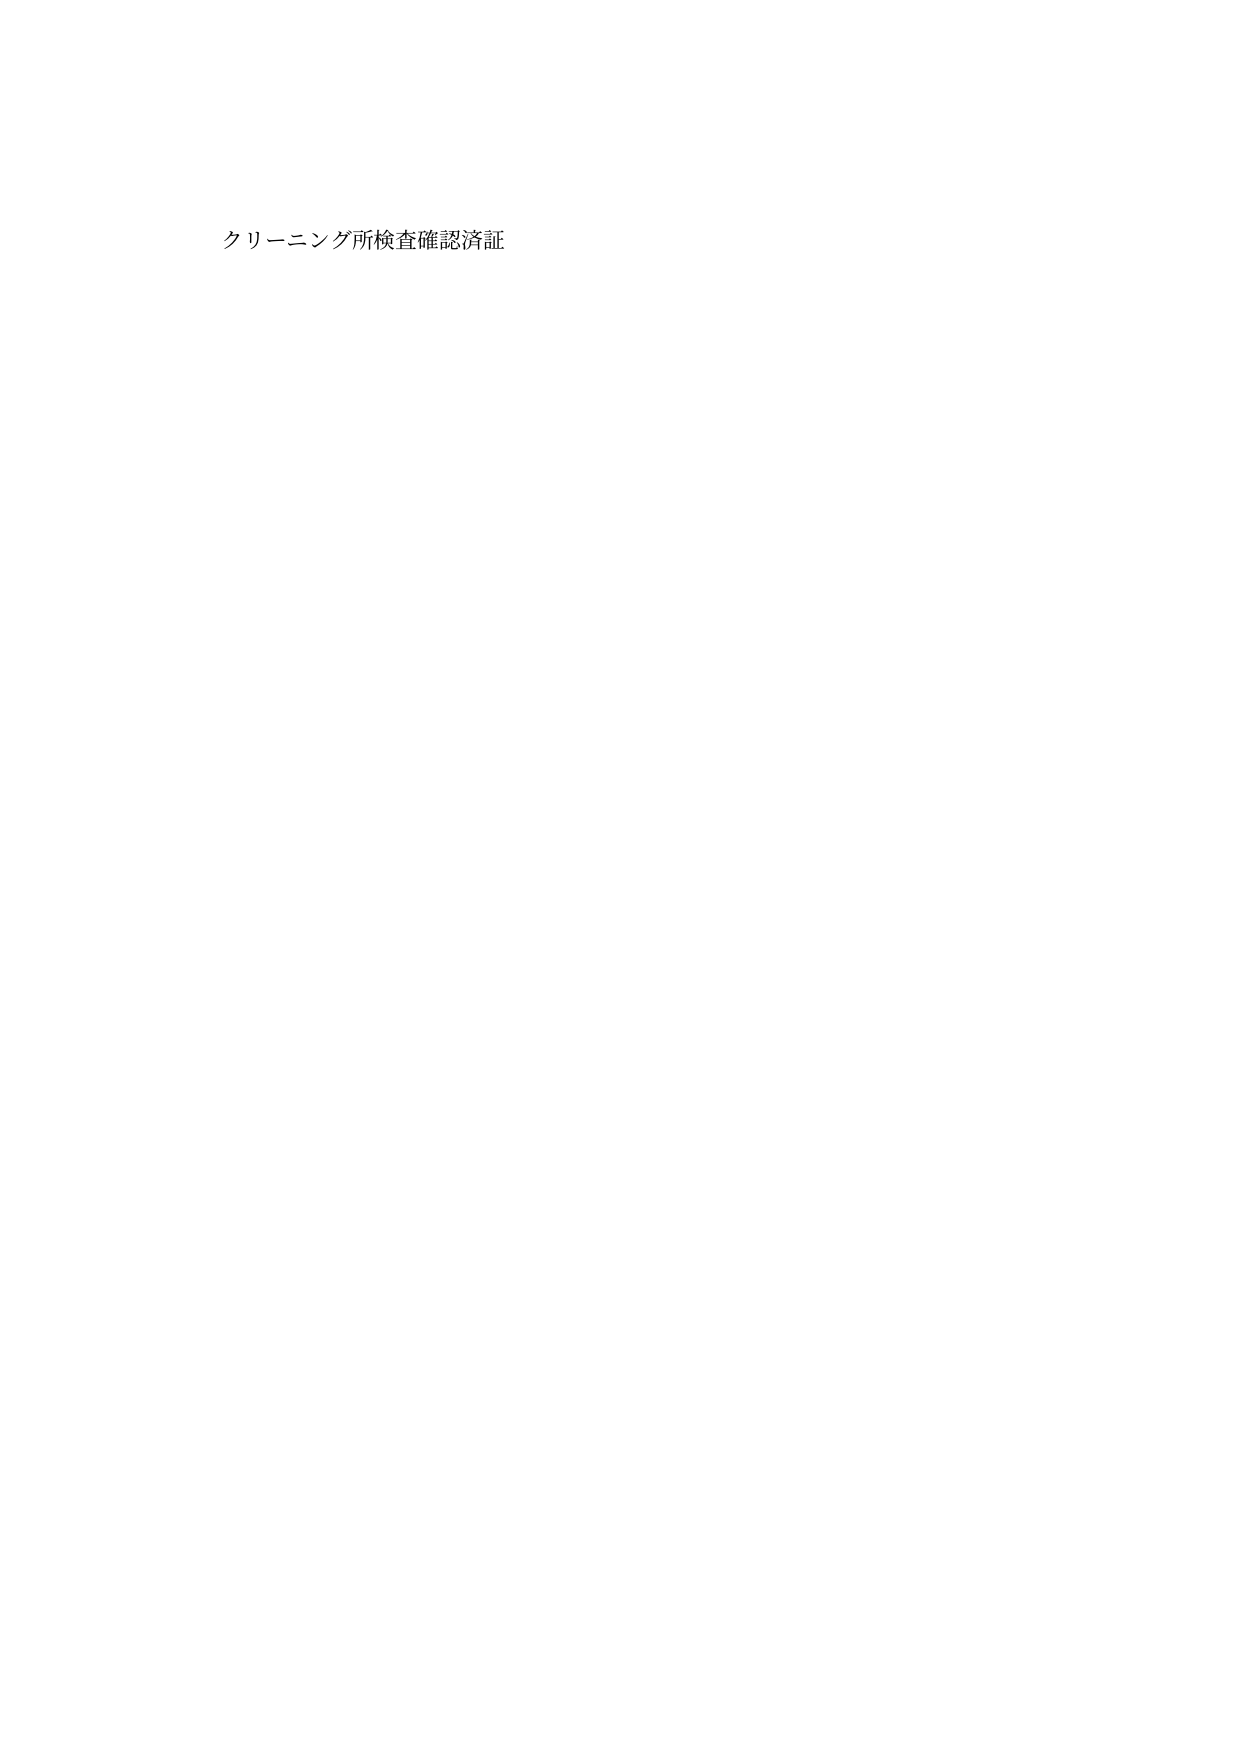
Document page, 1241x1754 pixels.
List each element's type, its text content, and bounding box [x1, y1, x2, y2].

text クリーニング所検査確認済証 [177, 219, 1063, 258]
